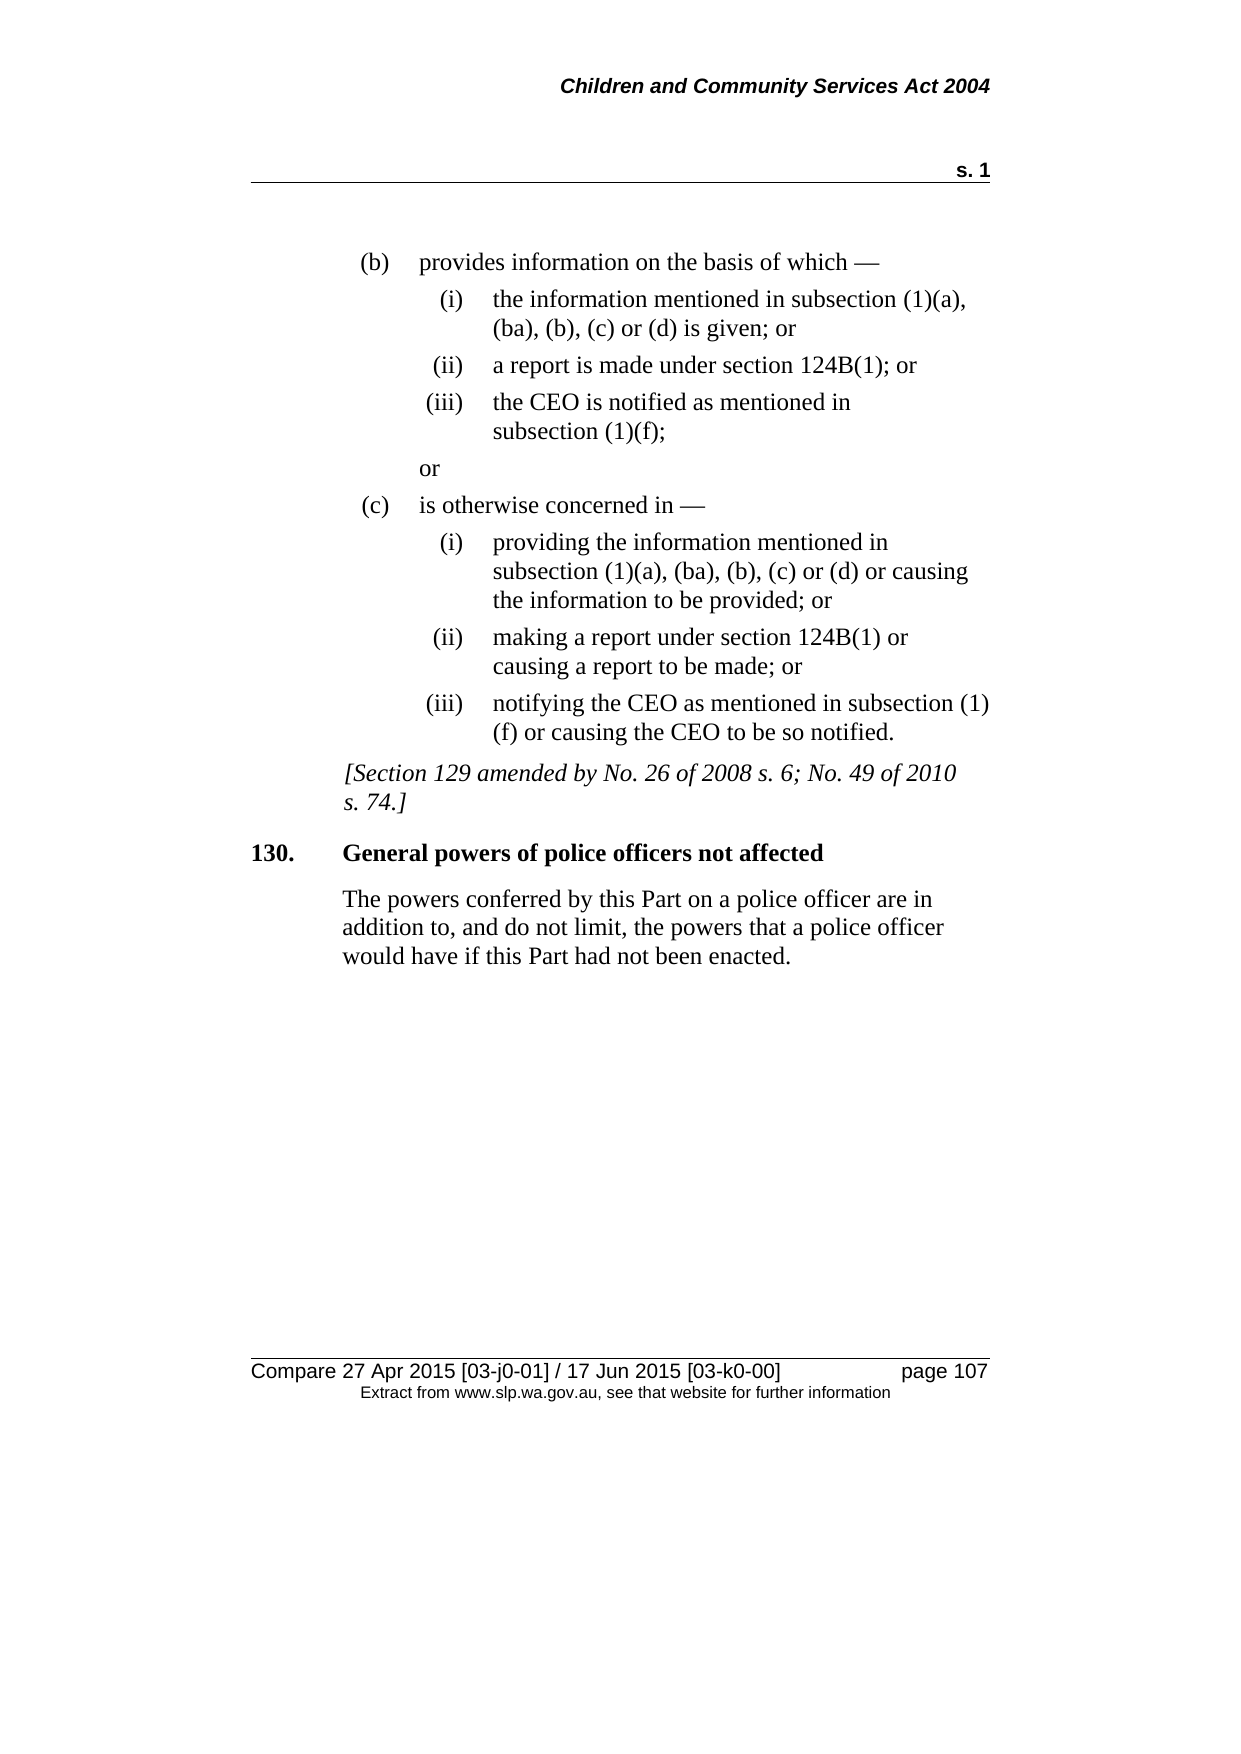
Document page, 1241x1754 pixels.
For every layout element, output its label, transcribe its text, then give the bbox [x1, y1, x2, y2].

text or [251, 453, 990, 482]
text (ii) a report is made under section 124B(1); or [251, 350, 990, 379]
subtitle 130. General powers of police officers not affected [251, 838, 990, 867]
text The powers conferred by this Part on a police officer are in addition to, and do not limit, the powers that a police officer would have if this Part had not been enacted. [251, 884, 990, 970]
text (b) provides information on the basis of which — [251, 247, 990, 276]
text (c) is otherwise concerned in — [251, 490, 990, 519]
text (i) the information mentioned in subsection (1)(a), (ba), (b), (c) or (d) is given; or [251, 284, 990, 342]
text (iii) notifying the CEO as mentioned in subsection (1)(f) or causing the CEO to be so notified. [251, 688, 990, 745]
text (iii) the CEO is notified as mentioned in subsection (1)(f); [251, 387, 990, 445]
text (ii) making a report under section 124B(1) or causing a report to be made; or [251, 622, 990, 679]
text (i) providing the information mentioned in subsection (1)(a), (ba), (b), (c) or (d) or causing the information to be provided; or [251, 527, 990, 614]
text [Section 129 amended by No. 26 of 2008 s. 6; No. 49 of 2010 s. 74.] [251, 758, 990, 815]
